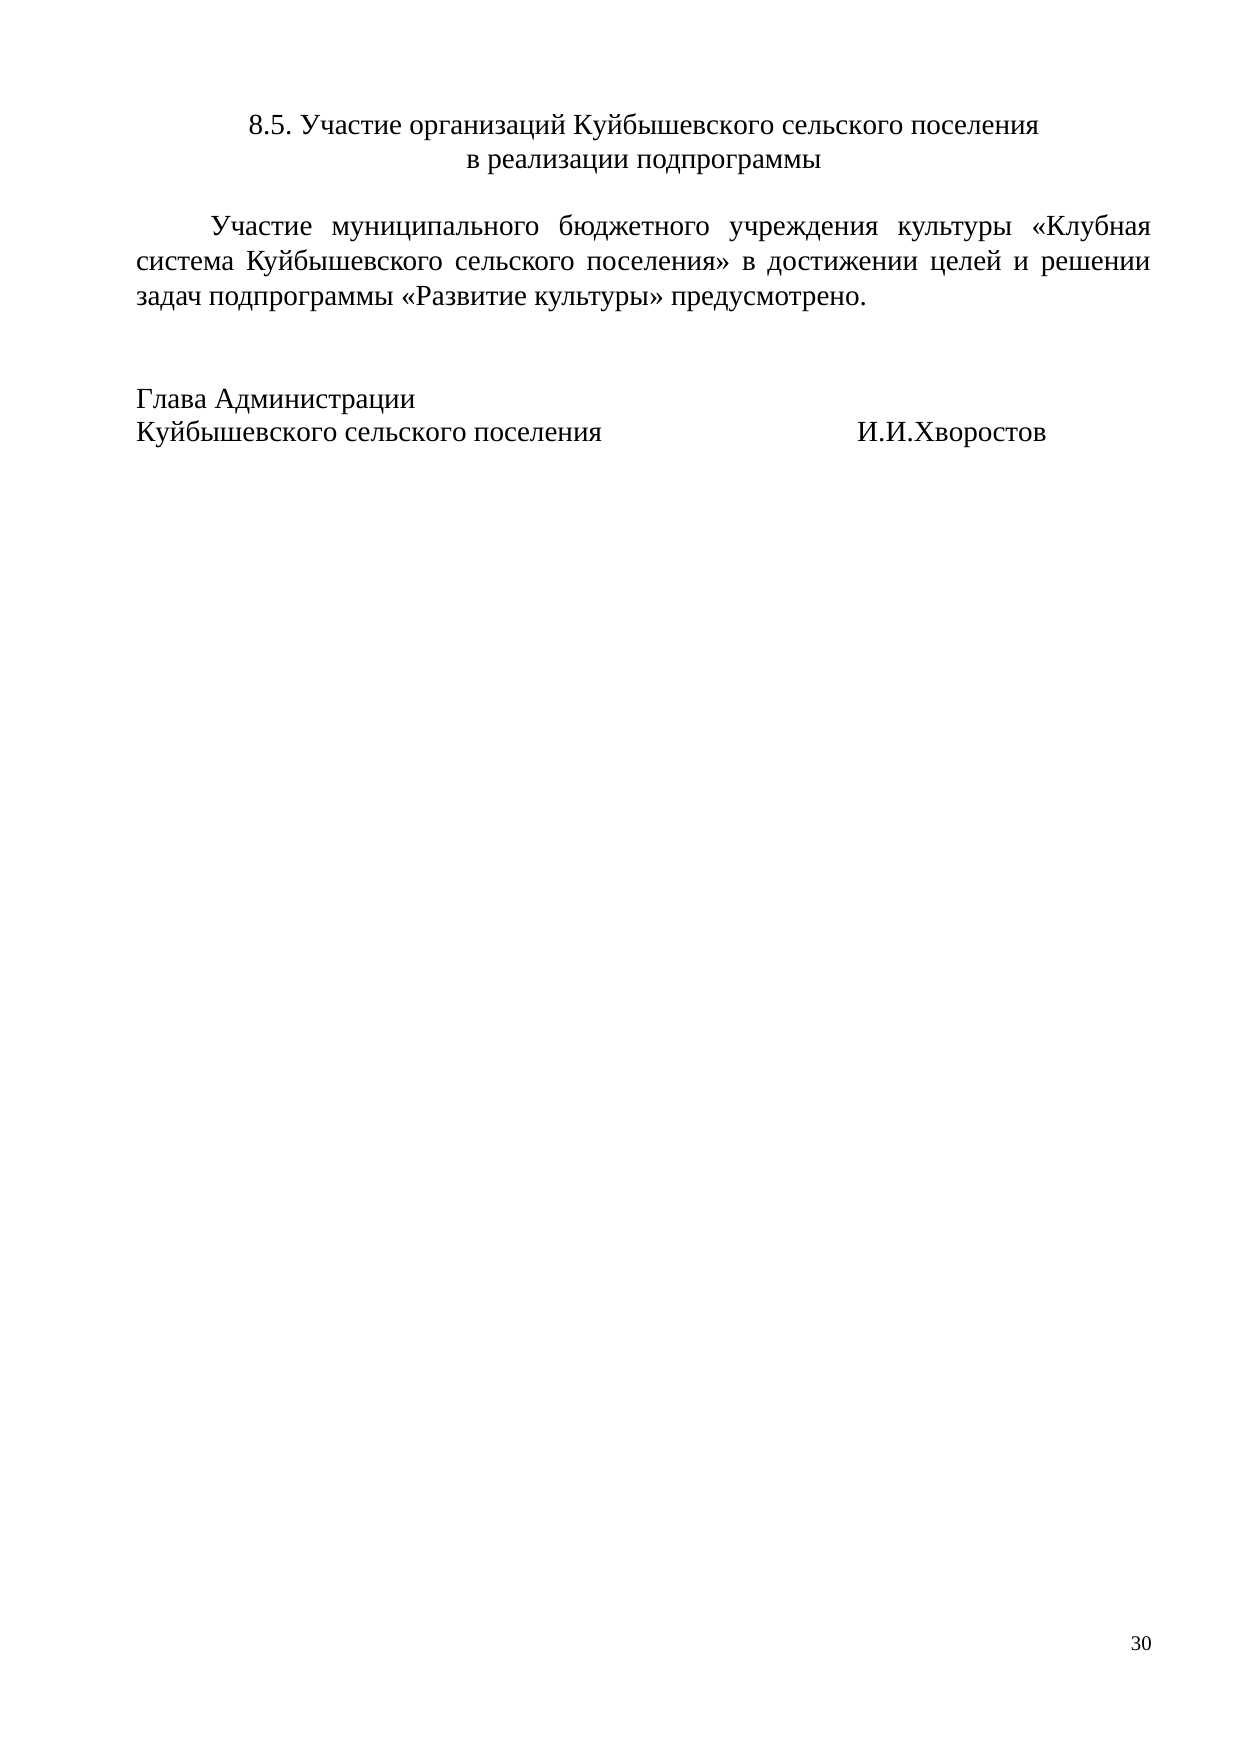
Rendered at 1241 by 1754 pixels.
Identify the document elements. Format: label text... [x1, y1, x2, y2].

text Куйбышевского сельского поселения И.И.Хворостов [136, 414, 1152, 448]
text в реализации подпрограммы [136, 141, 1152, 174]
text Глава Администрации [136, 381, 1152, 414]
text Участие муниципального бюджетного учреждения культуры «Клубная система Куйбышевского сельского поселения» в достижении целей и решении задач подпрограммы «Развитие культуры» предусмотрено. [136, 208, 1152, 312]
text 8.5. Участие организаций Куйбышевского сельского поселения [136, 107, 1152, 141]
